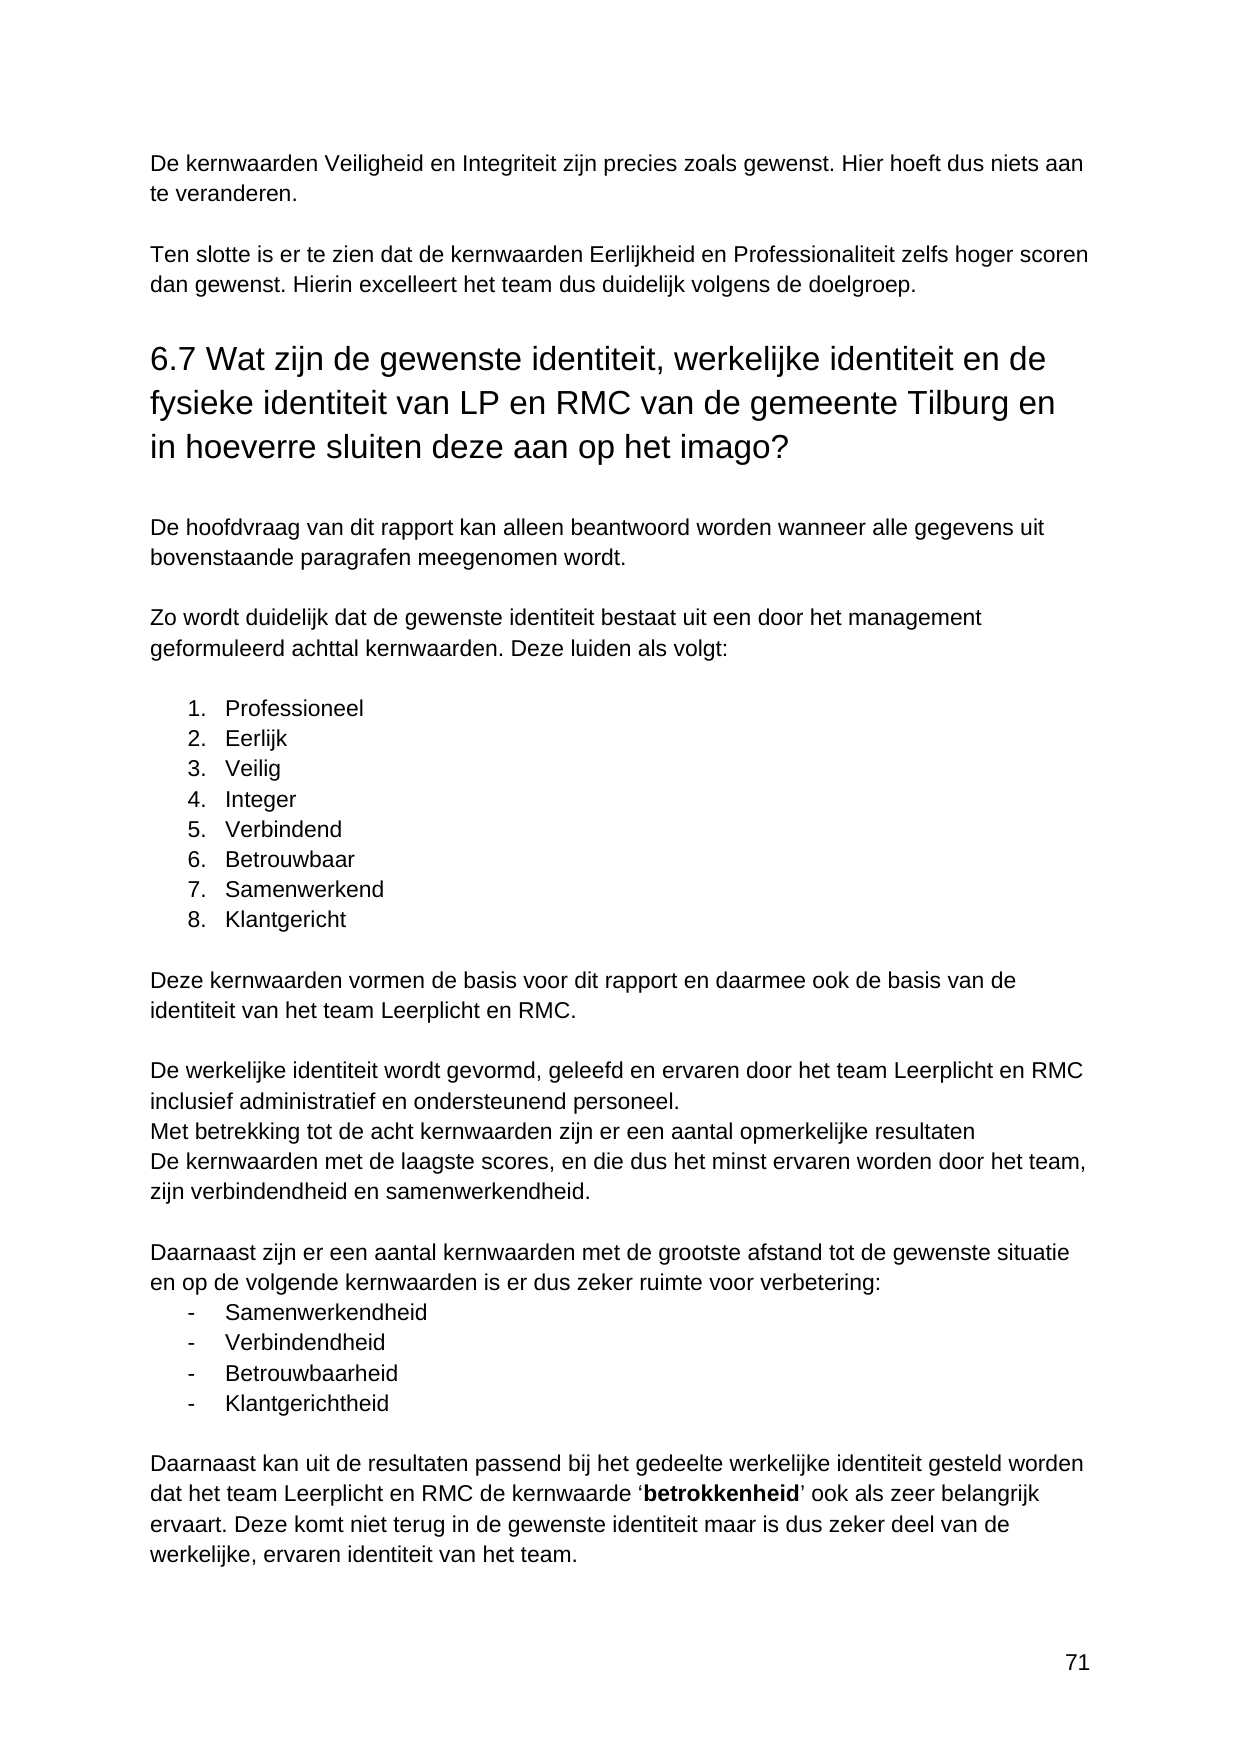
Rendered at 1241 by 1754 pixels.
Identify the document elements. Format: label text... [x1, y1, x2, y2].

list Integer [187, 786, 1090, 812]
list Professioneel [187, 695, 1090, 721]
text Ten slotte is er te zien dat de kernwaarden Eerlijkheid en Professionaliteit zelfs hoger scoren dan gewenst. Hierin excelleert het team dus duidelijk volgens de doelgroep. [150, 210, 1090, 297]
list Verbindendheid [187, 1329, 1090, 1356]
list Klantgericht [187, 906, 1090, 933]
text Met betrekking tot de acht kernwaarden zijn er een aantal opmerkelijke resultaten [150, 1118, 1090, 1144]
text Daarnaast kan uit de resultaten passend bij het gedeelte werkelijke identiteit gesteld worden dat het team Leerplicht en RMC de kernwaarde ‘betrokkenheid’ ook als zeer belangrijk ervaart. Deze komt niet terug in de gewenste identiteit maar is dus zeker deel van de werkelijke, ervaren identiteit van het team. [150, 1450, 1090, 1567]
text De kernwaarden Veiligheid en Integriteit zijn precies zoals gewenst. Hier hoeft dus niets aan te veranderen. [150, 150, 1090, 207]
list Veilig [187, 755, 1090, 782]
text De hoofdvraag van dit rapport kan alleen beantwoord worden wanneer alle gegevens uit bovenstaande paragrafen meegenomen wordt. [150, 514, 1090, 570]
list Eerlijk [187, 725, 1090, 752]
text De werkelijke identiteit wordt gevormd, geleefd en ervaren door het team Leerplicht en RMC inclusief administratief en ondersteunend personeel. [150, 1057, 1090, 1114]
list Klantgerichtheid [187, 1390, 1090, 1416]
list Betrouwbaar [187, 846, 1090, 872]
subtitle 6.7 Wat zijn de gewenste identiteit, werkelijke identiteit en de fysieke identiteit van LP en RMC van de gemeente Tilburg en in hoeverre sluiten deze aan op het imago? [150, 338, 1090, 465]
list Samenwerkendheid [187, 1299, 1090, 1326]
list Samenwerkend [187, 876, 1090, 903]
list Verbindend [187, 816, 1090, 842]
text Daarnaast zijn er een aantal kernwaarden met de grootste afstand tot de gewenste situatie en op de volgende kernwaarden is er dus zeker ruimte voor verbetering: [150, 1239, 1090, 1295]
text Zo wordt duidelijk dat de gewenste identiteit bestaat uit een door het management geformuleerd achttal kernwaarden. Deze luiden als volgt: [150, 604, 1090, 661]
list Betrouwbaarheid [187, 1359, 1090, 1386]
text De kernwaarden met de laagste scores, en die dus het minst ervaren worden door het team, zijn verbindendheid en samenwerkendheid. [150, 1148, 1090, 1205]
text Deze kernwaarden vormen de basis voor dit rapport en daarmee ook de basis van de identiteit van het team Leerplicht en RMC. [150, 967, 1090, 1023]
